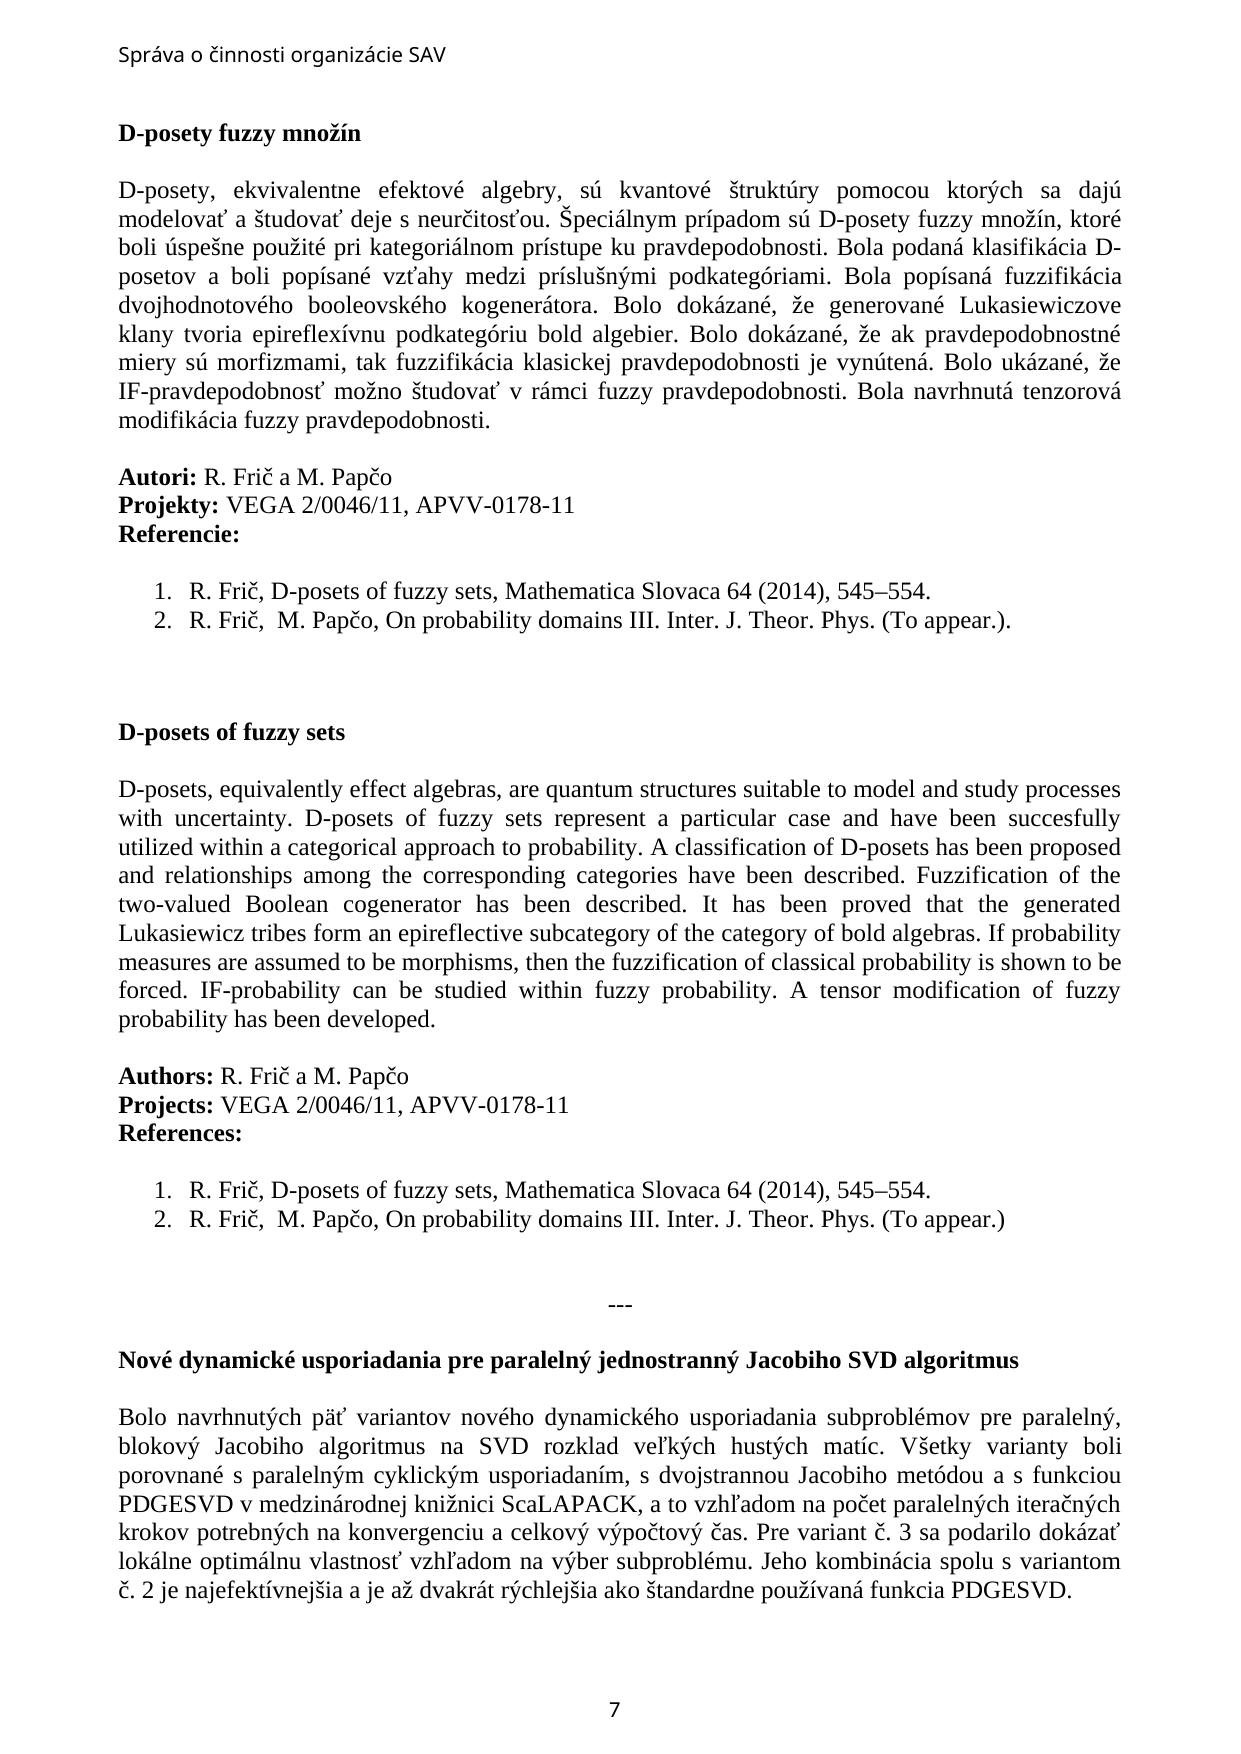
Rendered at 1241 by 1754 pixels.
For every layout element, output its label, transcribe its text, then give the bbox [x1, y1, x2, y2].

text  R. Frič, D-posets of fuzzy sets, Mathematica Slovaca 64 (2014), 545–554. [153, 576, 1122, 605]
text  R. Frič, D-posets of fuzzy sets, Mathematica Slovaca 64 (2014), 545–554. [153, 1175, 1122, 1204]
text References: [118, 1118, 1122, 1147]
text Authors: R. Frič a M. Papčo [118, 1061, 1122, 1090]
text Autori: R. Frič a M. Papčo [118, 462, 1122, 490]
text Nové dynamické usporiadania pre paralelný jednostranný Jacobiho SVD algoritmus [118, 1346, 1122, 1374]
text --- [118, 1289, 1122, 1318]
text  R. Frič, M. Papčo, On probability domains III. Inter. J. Theor. Phys. (To appear.). [153, 605, 1122, 633]
text Projekty: VEGA 2/0046/11, APVV-0178-11 [118, 490, 1122, 519]
text D-posets of fuzzy sets [118, 717, 1122, 746]
text Projects: VEGA 2/0046/11, APVV-0178-11 [118, 1090, 1122, 1118]
text D-posets, equivalently effect algebras, are quantum structures suitable to model and study processes with uncertainty. D-posets of fuzzy sets represent a particular case and have been succesfully utilized within a categorical approach to probability. A classification of D-posets has been proposed and relationships among the corresponding categories have been described. Fuzzification of the two-valued Boolean cogenerator has been described. It has been proved that the generated Lukasiewicz tribes form an epireflective subcategory of the category of bold algebras. If probability measures are assumed to be morphisms, then the fuzzification of classical probability is shown to be forced. IF-probability can be studied within fuzzy probability. A tensor modification of fuzzy probability has been developed. [118, 774, 1122, 1033]
text Bolo navrhnutých päť variantov nového dynamického usporiadania subproblémov pre paralelný, blokový Jacobiho algoritmus na SVD rozklad veľkých hustých matíc. Všetky varianty boli porovnané s paralelným cyklickým usporiadaním, s dvojstrannou Jacobiho metódou a s funkciou PDGESVD v medzinárodnej knižnici ScaLAPACK, a to vzhľadom na počet paralelných iteračných krokov potrebných na konvergenciu a celkový výpočtový čas. Pre variant č. 3 sa podarilo dokázať lokálne optimálnu vlastnosť vzhľadom na výber subproblému. Jeho kombinácia spolu s variantom č. 2 je najefektívnejšia a je až dvakrát rýchlejšia ako štandardne používaná funkcia PDGESVD. [118, 1402, 1122, 1604]
text  R. Frič, M. Papčo, On probability domains III. Inter. J. Theor. Phys. (To appear.) [153, 1204, 1122, 1233]
text D-posety fuzzy množín [118, 118, 1122, 147]
text Referencie: [118, 519, 1122, 548]
text D-posety, ekvivalentne efektové algebry, sú kvantové štruktúry pomocou ktorých sa dajú modelovať a študovať deje s neurčitosťou. Špeciálnym prípadom sú D-posety fuzzy množín, ktoré boli úspešne použité pri kategoriálnom prístupe ku pravdepodobnosti. Bola podaná klasifikácia D-posetov a boli popísané vzťahy medzi príslušnými podkategóriami. Bola popísaná fuzzifikácia dvojhodnotového booleovského kogenerátora. Bolo dokázané, že generované Lukasiewiczove klany tvoria epireflexívnu podkategóriu bold algebier. Bolo dokázané, že ak pravdepodobnostné miery sú morfizmami, tak fuzzifikácia klasickej pravdepodobnosti je vynútená. Bolo ukázané, že IF-pravdepodobnosť možno študovať v rámci fuzzy pravdepodobnosti. Bola navrhnutá tenzorová modifikácia fuzzy pravdepodobnosti. [118, 175, 1122, 434]
